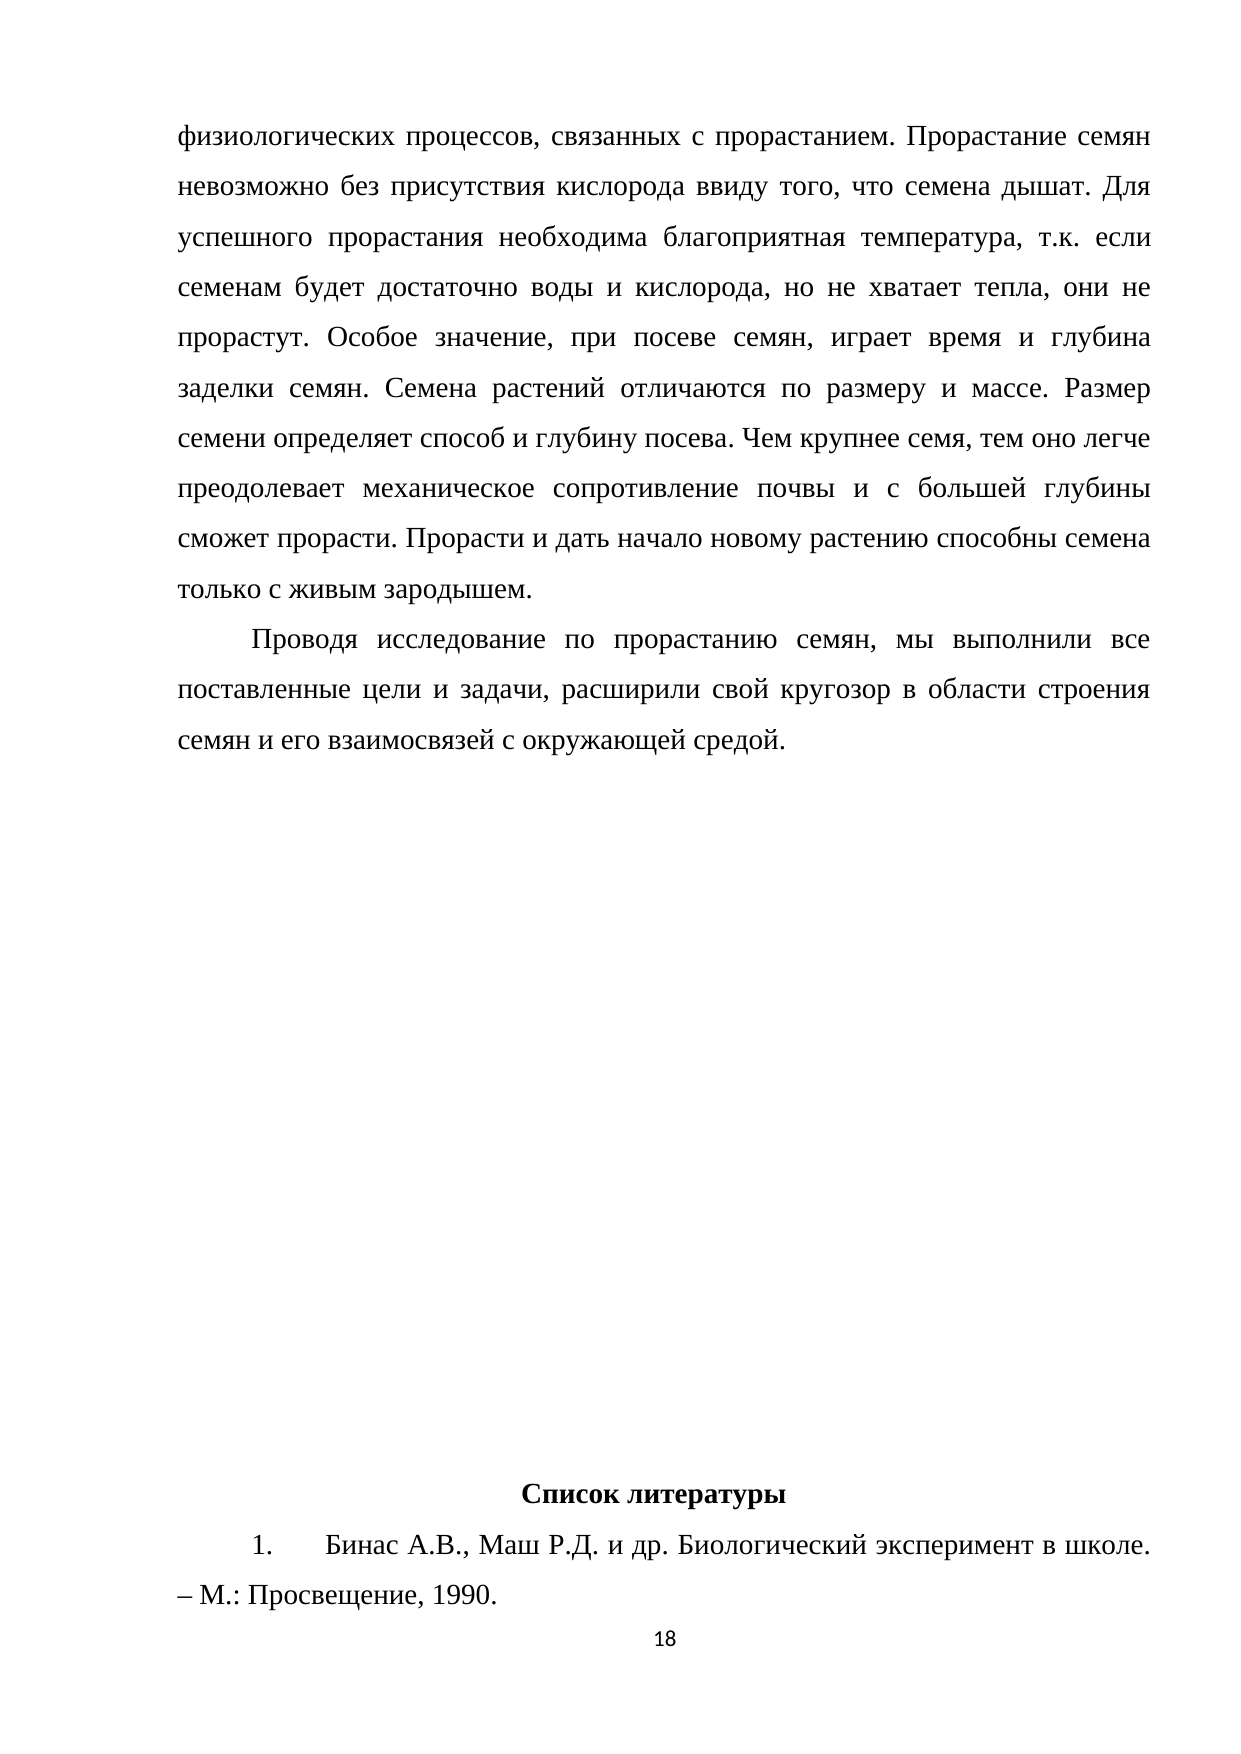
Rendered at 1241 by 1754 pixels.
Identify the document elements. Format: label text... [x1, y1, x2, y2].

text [177, 118, 1152, 604]
list Бинас А.В., Маш Р.Д. и др. Биологический эксперимент в школе. – М.: Просвещение, 1990. [177, 1527, 1152, 1611]
text Проводя исследование по прорастанию семян, мы выполнили все поставленные цели и задачи, расширили свой кругозор в области строения семян и его взаимосвязей с окружающей средой. [177, 621, 1152, 755]
text Список литературы [177, 1477, 1152, 1510]
